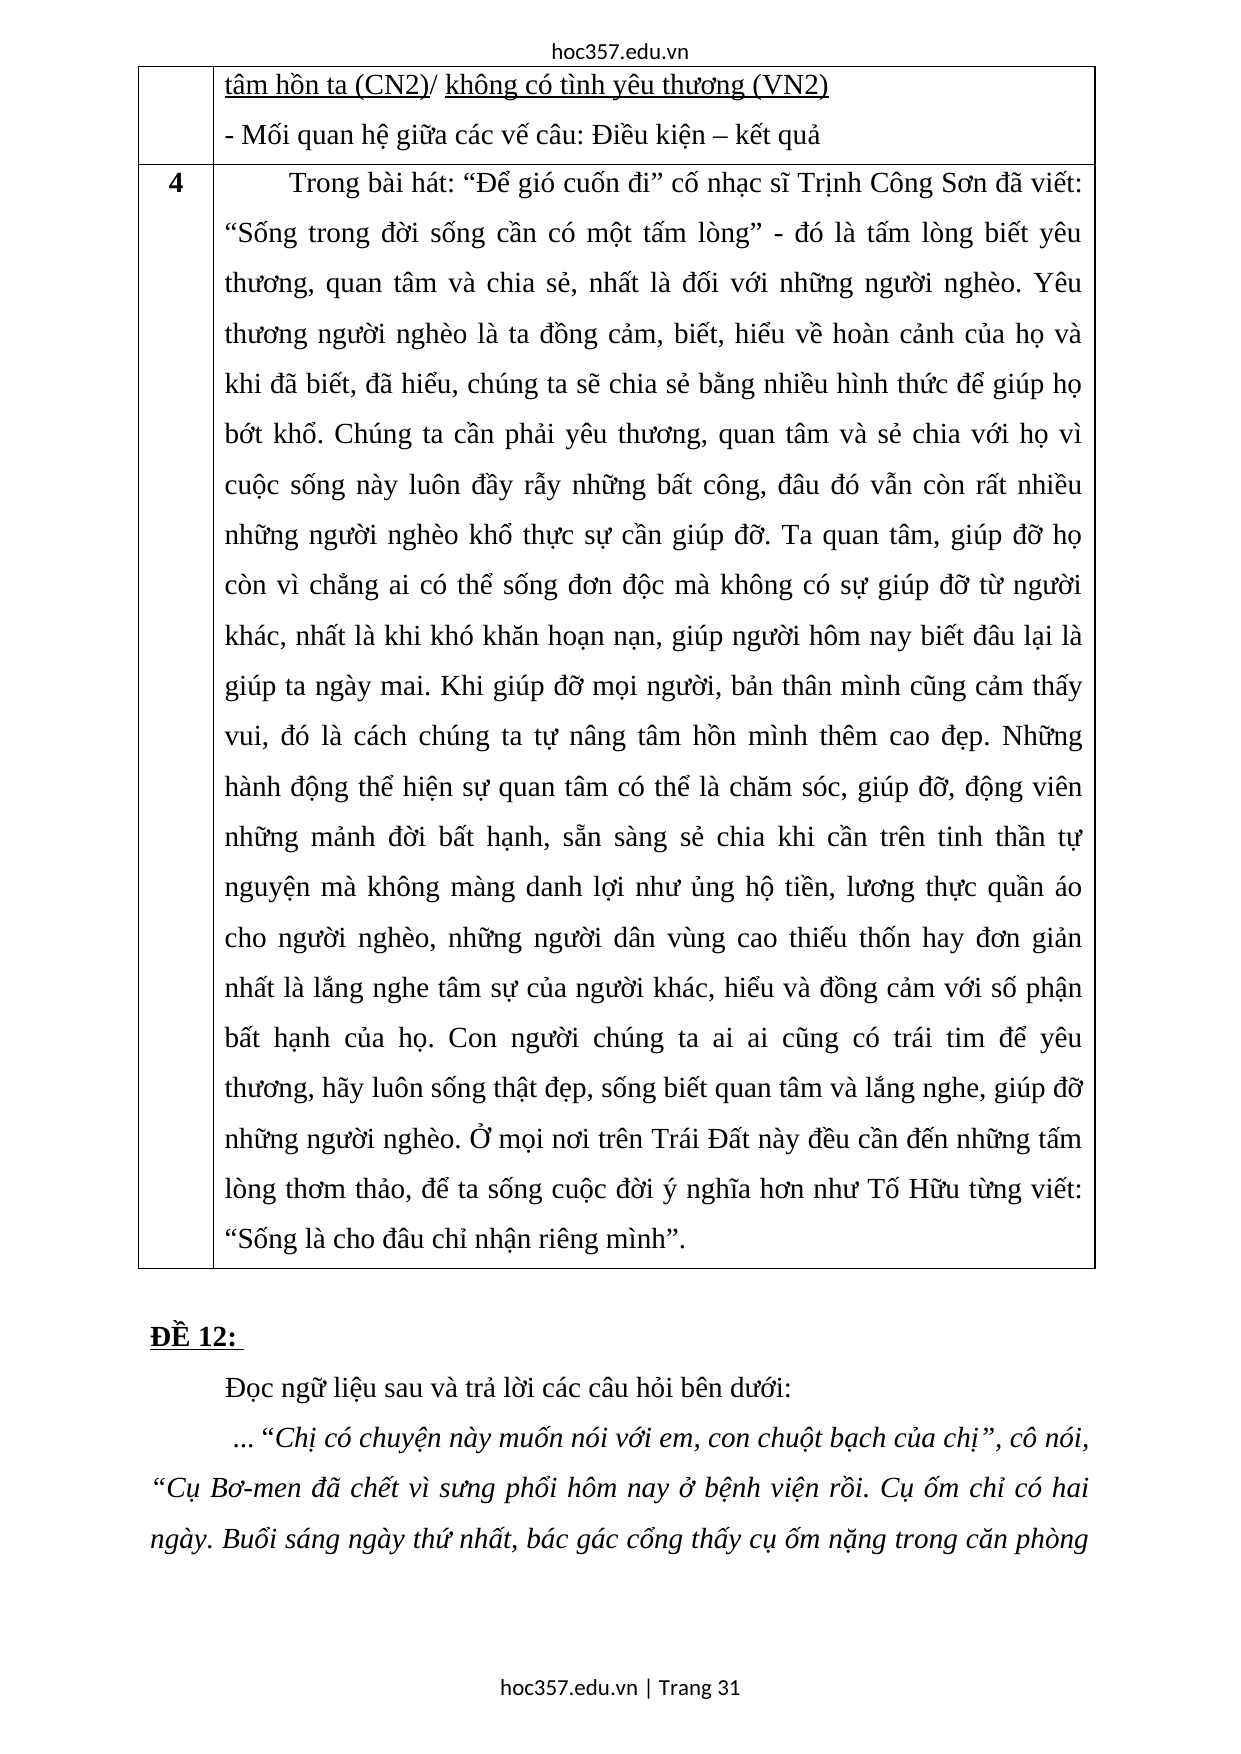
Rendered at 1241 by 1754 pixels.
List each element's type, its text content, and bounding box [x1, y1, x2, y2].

table_cell 4 [139, 165, 213, 1268]
text ĐỀ 12: [150, 1319, 1090, 1353]
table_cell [214, 67, 1094, 164]
table_cell 3 [139, 67, 213, 164]
table_cell Trong bài hát: “Để gió cuốn đi” cố nhạc sĩ Trịnh Công Sơn đã viết: “Sống trong đời sống cần có một tấm lòng” - đó là tấm lòng biết yêu thương, quan tâm và chia sẻ, nhất là đối với những người nghèo. Yêu thương người nghèo là ta đồng cảm, biết, hiểu về hoàn cảnh của họ và khi đã biết, đã hiểu, chúng ta sẽ chia sẻ bằng nhiều hình thức để giúp họ bớt khổ. Chúng ta cần phải yêu thương, quan tâm và sẻ chia với họ vì cuộc sống này luôn đầy rẫy những bất công, đâu đó vẫn còn rất nhiều những người nghèo khổ thực sự cần giúp đỡ. Ta quan tâm, giúp đỡ họ còn vì chẳng ai có thể sống đơn độc mà không có sự giúp đỡ từ người khác, nhất là khi khó khăn hoạn nạn, giúp người hôm nay biết đâu lại là giúp ta ngày mai. Khi giúp đỡ mọi người, bản thân mình cũng cảm thấy vui, đó là cách chúng ta tự nâng tâm hồn mình thêm cao đẹp. Những hành động thể hiện sự quan tâm có thể là chăm sóc, giúp đỡ, động viên những mảnh đời bất hạnh, sẵn sàng sẻ chia khi cần trên tinh thần tự nguyện mà không màng danh lợi như ủng hộ tiền, lương thực quần áo cho người nghèo, những người dân vùng cao thiếu thốn hay đơn giản nhất là lắng nghe tâm sự của người khác, hiểu và đồng cảm với số phận bất hạnh của họ. Con người chúng ta ai ai cũng có trái tim để yêu thương, hãy luôn sống thật đẹp, sống biết quan tâm và lắng nghe, giúp đỡ những người nghèo. Ở mọi nơi trên Trái Đất này đều cần đến những tấm lòng thơm thảo, để ta sống cuộc đời ý nghĩa hơn như Tố Hữu từng viết: “Sống là cho đâu chỉ nhận riêng mình”. [214, 165, 1094, 1268]
text Đọc ngữ liệu sau và trả lời các câu hỏi bên dưới: [150, 1370, 1090, 1403]
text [150, 1420, 1090, 1554]
